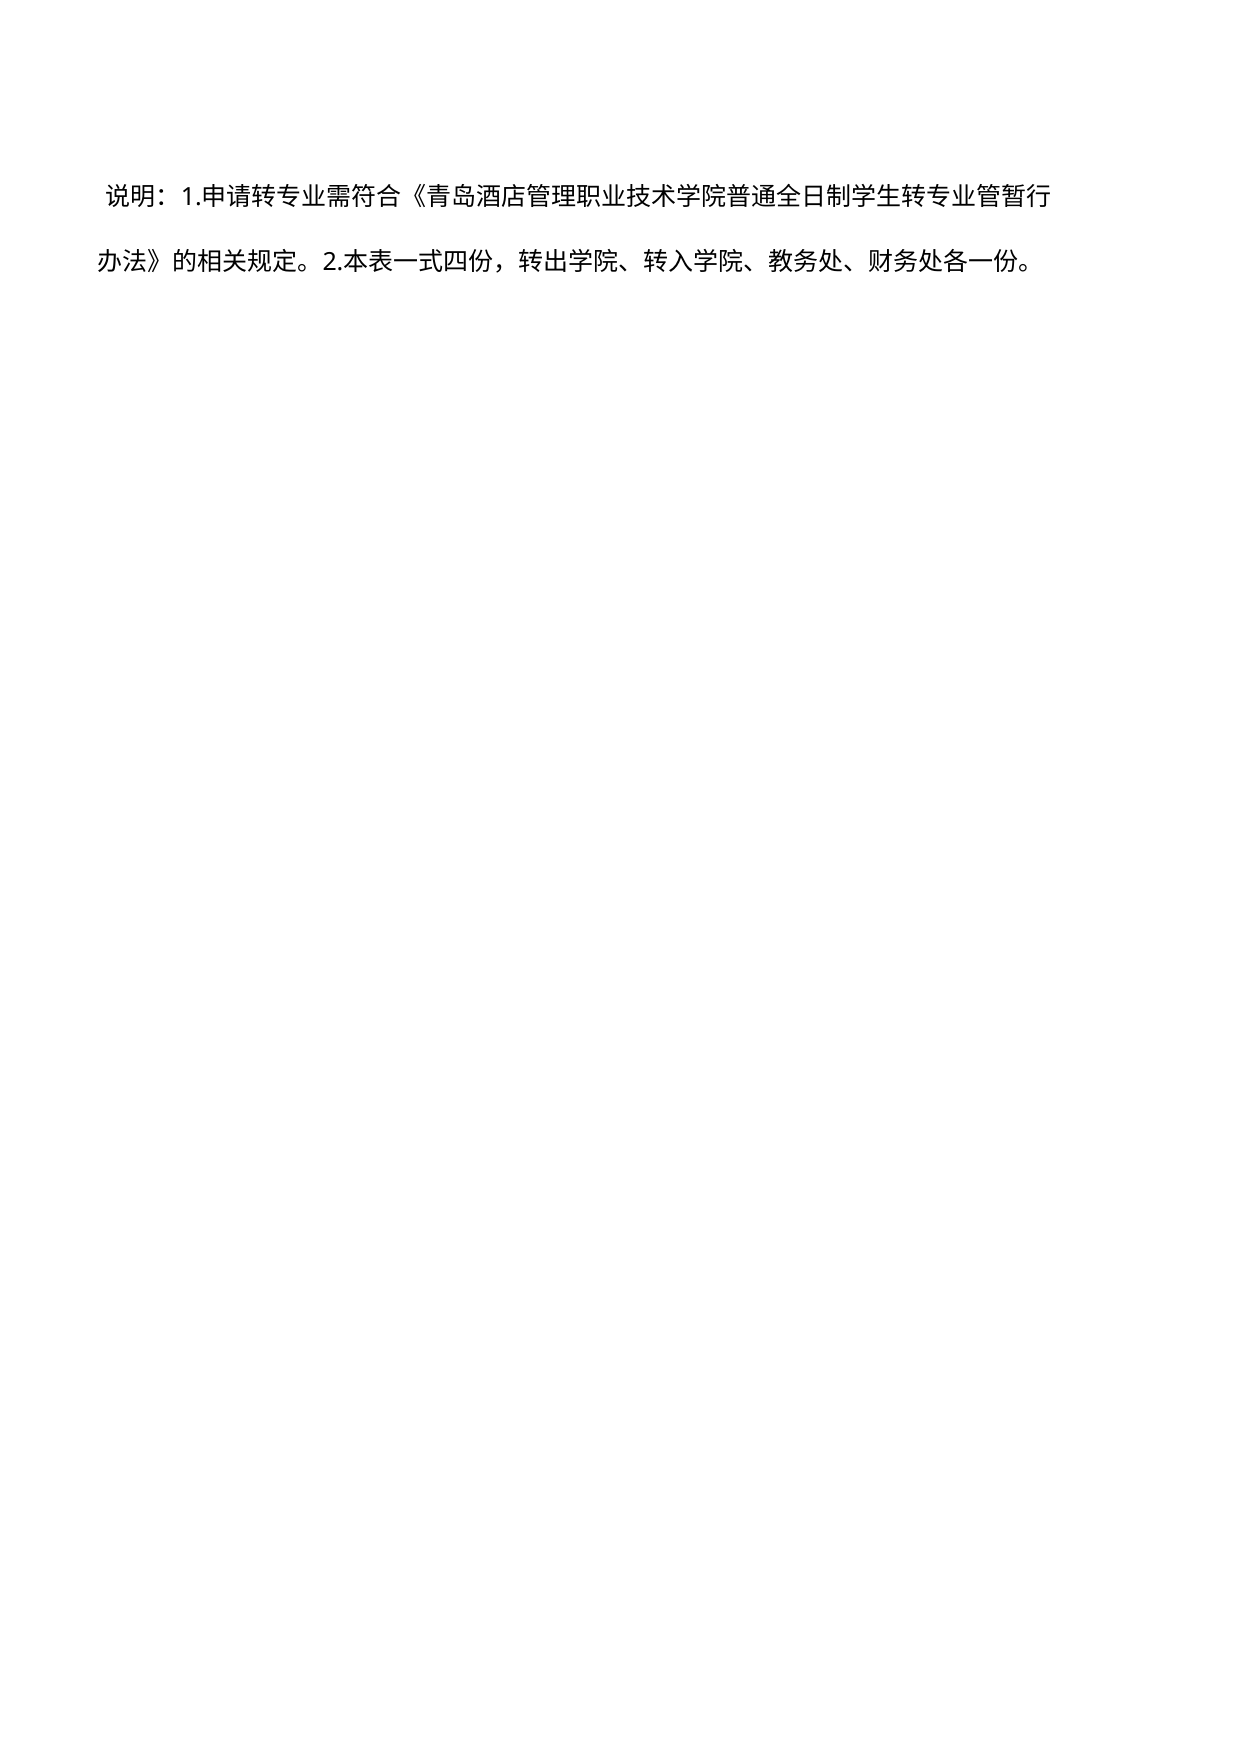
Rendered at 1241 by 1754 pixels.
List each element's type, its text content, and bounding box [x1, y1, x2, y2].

text 说明：1.申请转专业需符合《青岛酒店管理职业技术学院普通全日制学生转专业管暂行办法》的相关规定。2.本表一式四份，转出学院、转入学院、教务处、财务处各一份。 [97, 162, 1053, 292]
